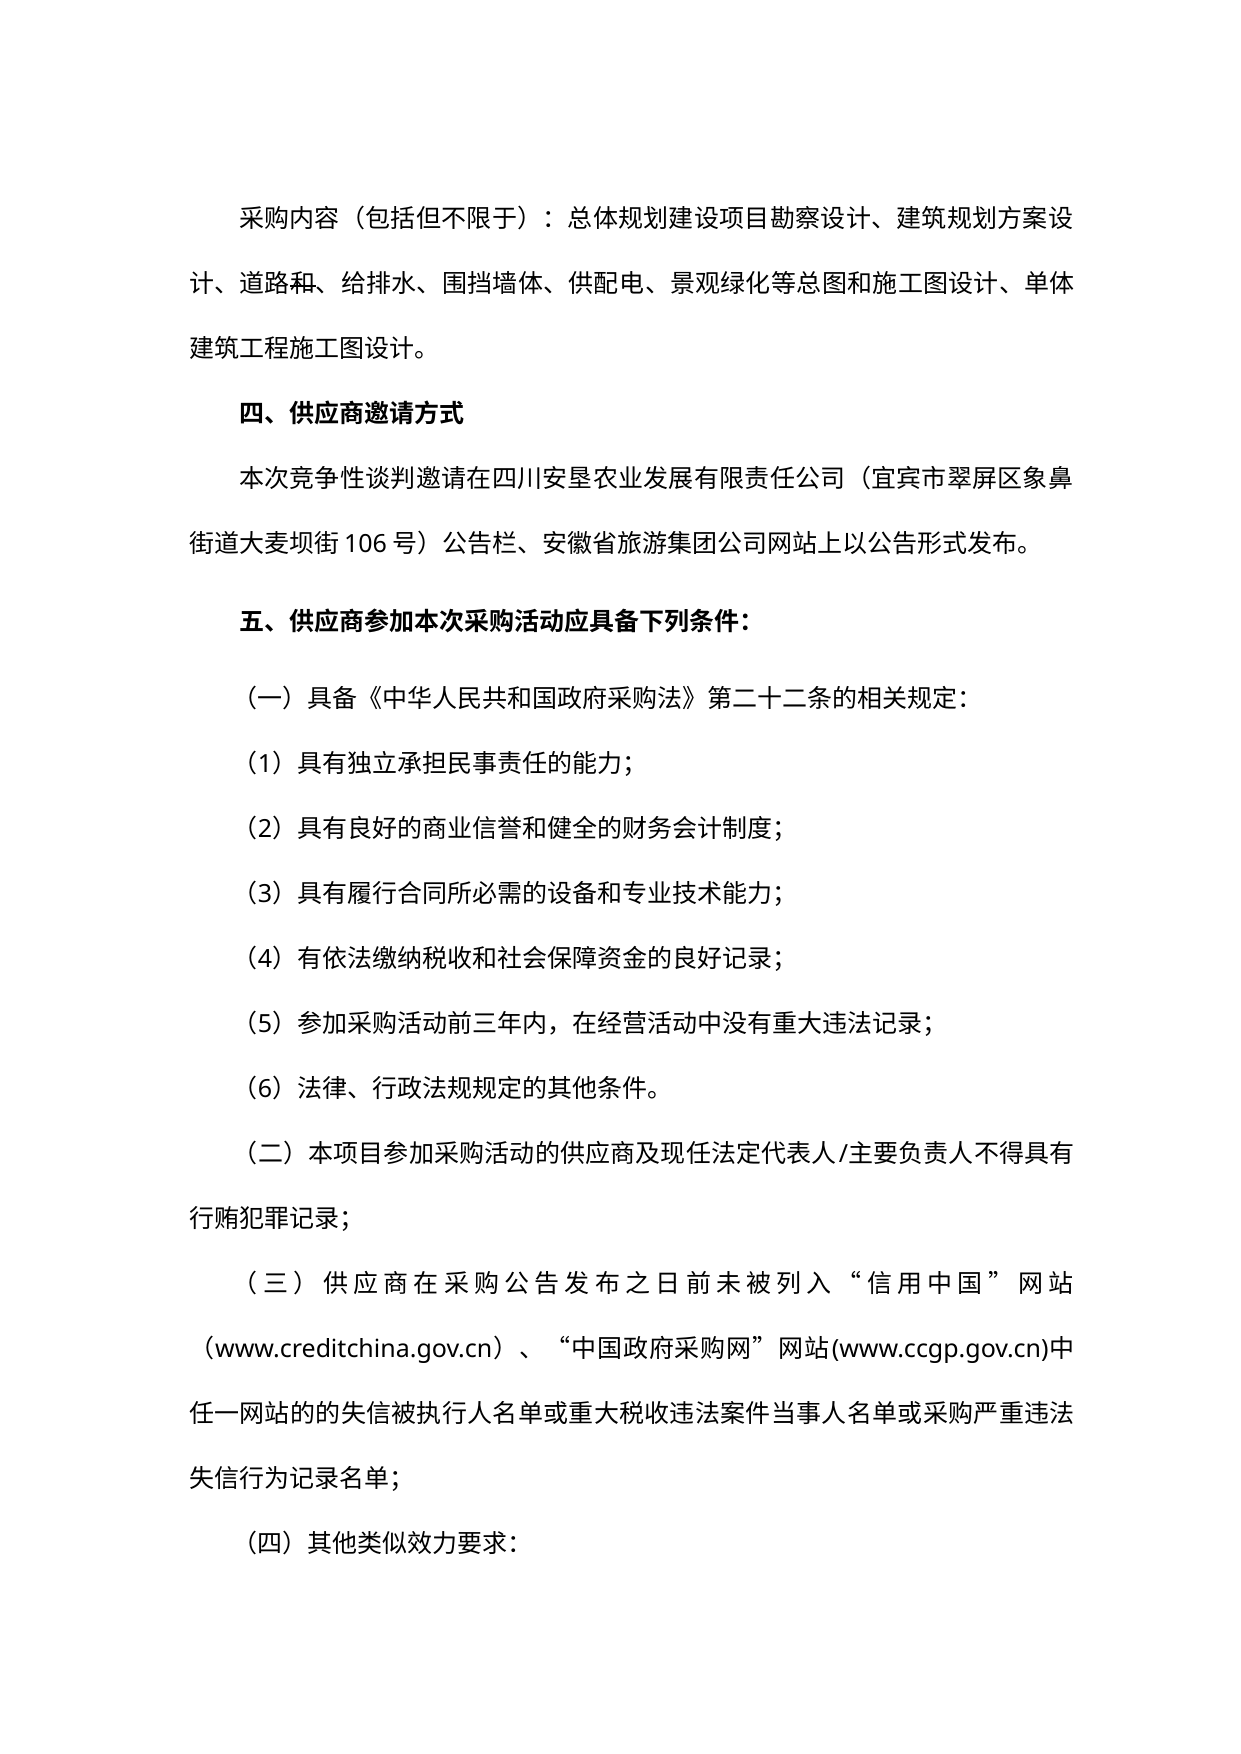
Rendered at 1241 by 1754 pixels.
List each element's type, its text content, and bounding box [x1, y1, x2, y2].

text 本次竞争性谈判邀请在四川安垦农业发展有限责任公司（宜宾市翠屏区象鼻街道大麦坝街106号）公告栏、安徽省旅游集团公司网站上以公告形式发布。 [189, 444, 1075, 574]
text 五、供应商参加本次采购活动应具备下列条件： [189, 587, 1075, 652]
text （3）具有履行合同所必需的设备和专业技术能力； [189, 859, 1075, 924]
text 采购内容（包括但不限于）：总体规划建设项目勘察设计、建筑规划方案设计、道路和、给排水、围挡墙体、供配电、景观绿化等总图和施工图设计、单体建筑工程施工图设计。 [189, 184, 1075, 379]
text 四、供应商邀请方式 [189, 379, 1075, 444]
text （4）有依法缴纳税收和社会保障资金的良好记录； [189, 924, 1075, 989]
text （二）本项目参加采购活动的供应商及现任法定代表人/主要负责人不得具有行贿犯罪记录； [189, 1119, 1075, 1249]
text （2）具有良好的商业信誉和健全的财务会计制度； [189, 794, 1075, 859]
text （四）其他类似效力要求： [189, 1509, 1075, 1574]
text （6）法律、行政法规规定的其他条件。 [189, 1054, 1075, 1119]
text （三）供应商在采购公告发布之日前未被列入“信用中国”网站（www.creditchina.gov.cn）、“中国政府采购网”网站(www.ccgp.gov.cn)中任一网站的的失信被执行人名单或重大税收违法案件当事人名单或采购严重违法失信行为记录名单； [189, 1249, 1075, 1509]
text （一）具备《中华人民共和国政府采购法》第二十二条的相关规定： [189, 664, 1075, 729]
text （1）具有独立承担民事责任的能力； [189, 729, 1075, 794]
text （5）参加采购活动前三年内，在经营活动中没有重大违法记录； [189, 989, 1075, 1054]
